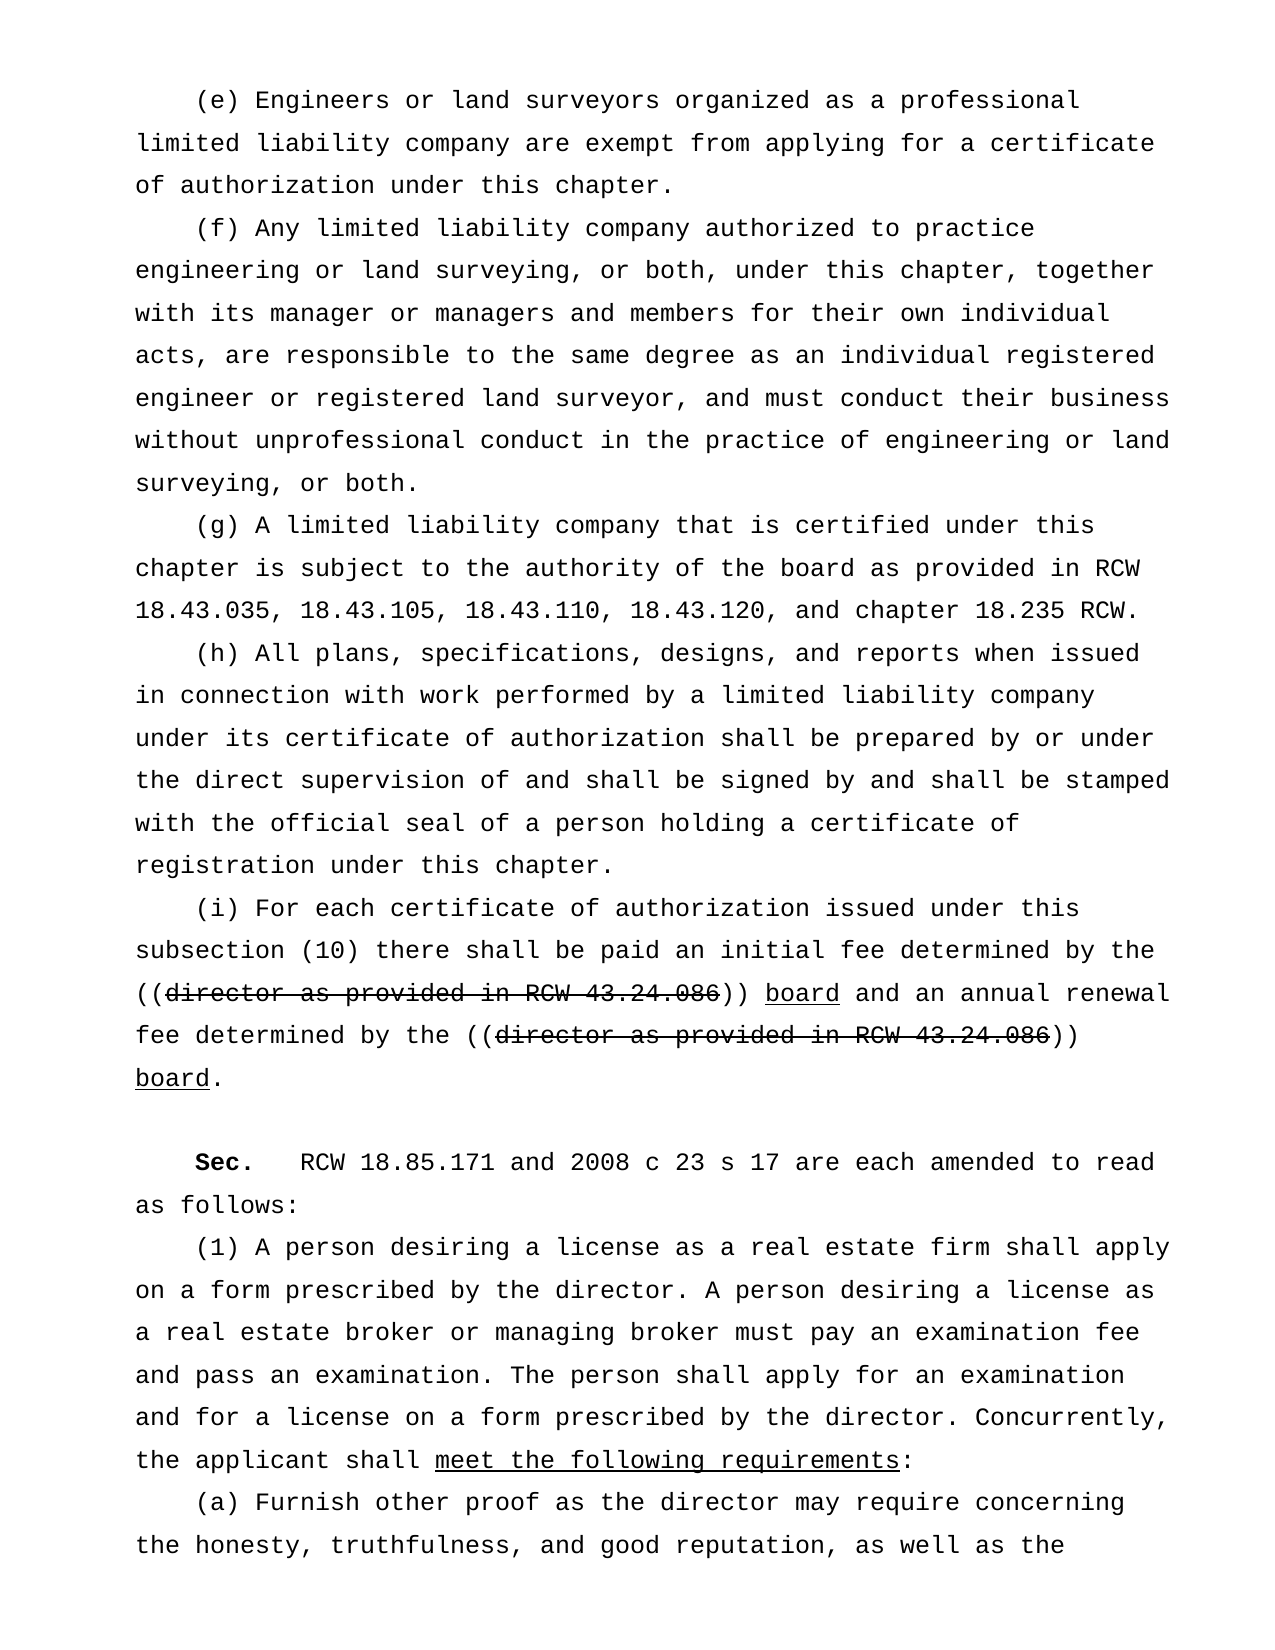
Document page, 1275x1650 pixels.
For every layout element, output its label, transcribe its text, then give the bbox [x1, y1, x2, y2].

text Sec. RCW 18.85.171 and 2008 c 23 s 17 are each amended to read as follows: [135, 1137, 1170, 1222]
text (e) Engineers or land surveyors organized as a professional limited liability company are exempt from applying for a certificate of authorization under this chapter. [135, 75, 1170, 202]
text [135, 1477, 1170, 1562]
text (g) A limited liability company that is certified under this chapter is subject to the authority of the board as provided in RCW 18.43.035, 18.43.105, 18.43.110, 18.43.120, and chapter 18.235 RCW. [135, 500, 1170, 627]
text (h) All plans, specifications, designs, and reports when issued in connection with work performed by a limited liability company under its certificate of authorization shall be prepared by or under the direct supervision of and shall be signed by and shall be stamped with the official seal of a person holding a certificate of registration under this chapter. [135, 627, 1170, 882]
text (1) A person desiring a license as a real estate firm shall apply on a form prescribed by the director. A person desiring a license as a real estate broker or managing broker must pay an examination fee and pass an examination. The person shall apply for an examination and for a license on a form prescribed by the director. Concurrently, the applicant shall meet the following requirements: [135, 1222, 1170, 1477]
text (i) For each certificate of authorization issued under this subsection (10) there shall be paid an initial fee determined by the ((director as provided in RCW 43.24.086)) board and an annual renewal fee determined by the ((director as provided in RCW 43.24.086)) board. [135, 882, 1170, 1095]
text (f) Any limited liability company authorized to practice engineering or land surveying, or both, under this chapter, together with its manager or managers and members for their own individual acts, are responsible to the same degree as an individual registered engineer or registered land surveyor, and must conduct their business without unprofessional conduct in the practice of engineering or land surveying, or both. [135, 202, 1170, 500]
